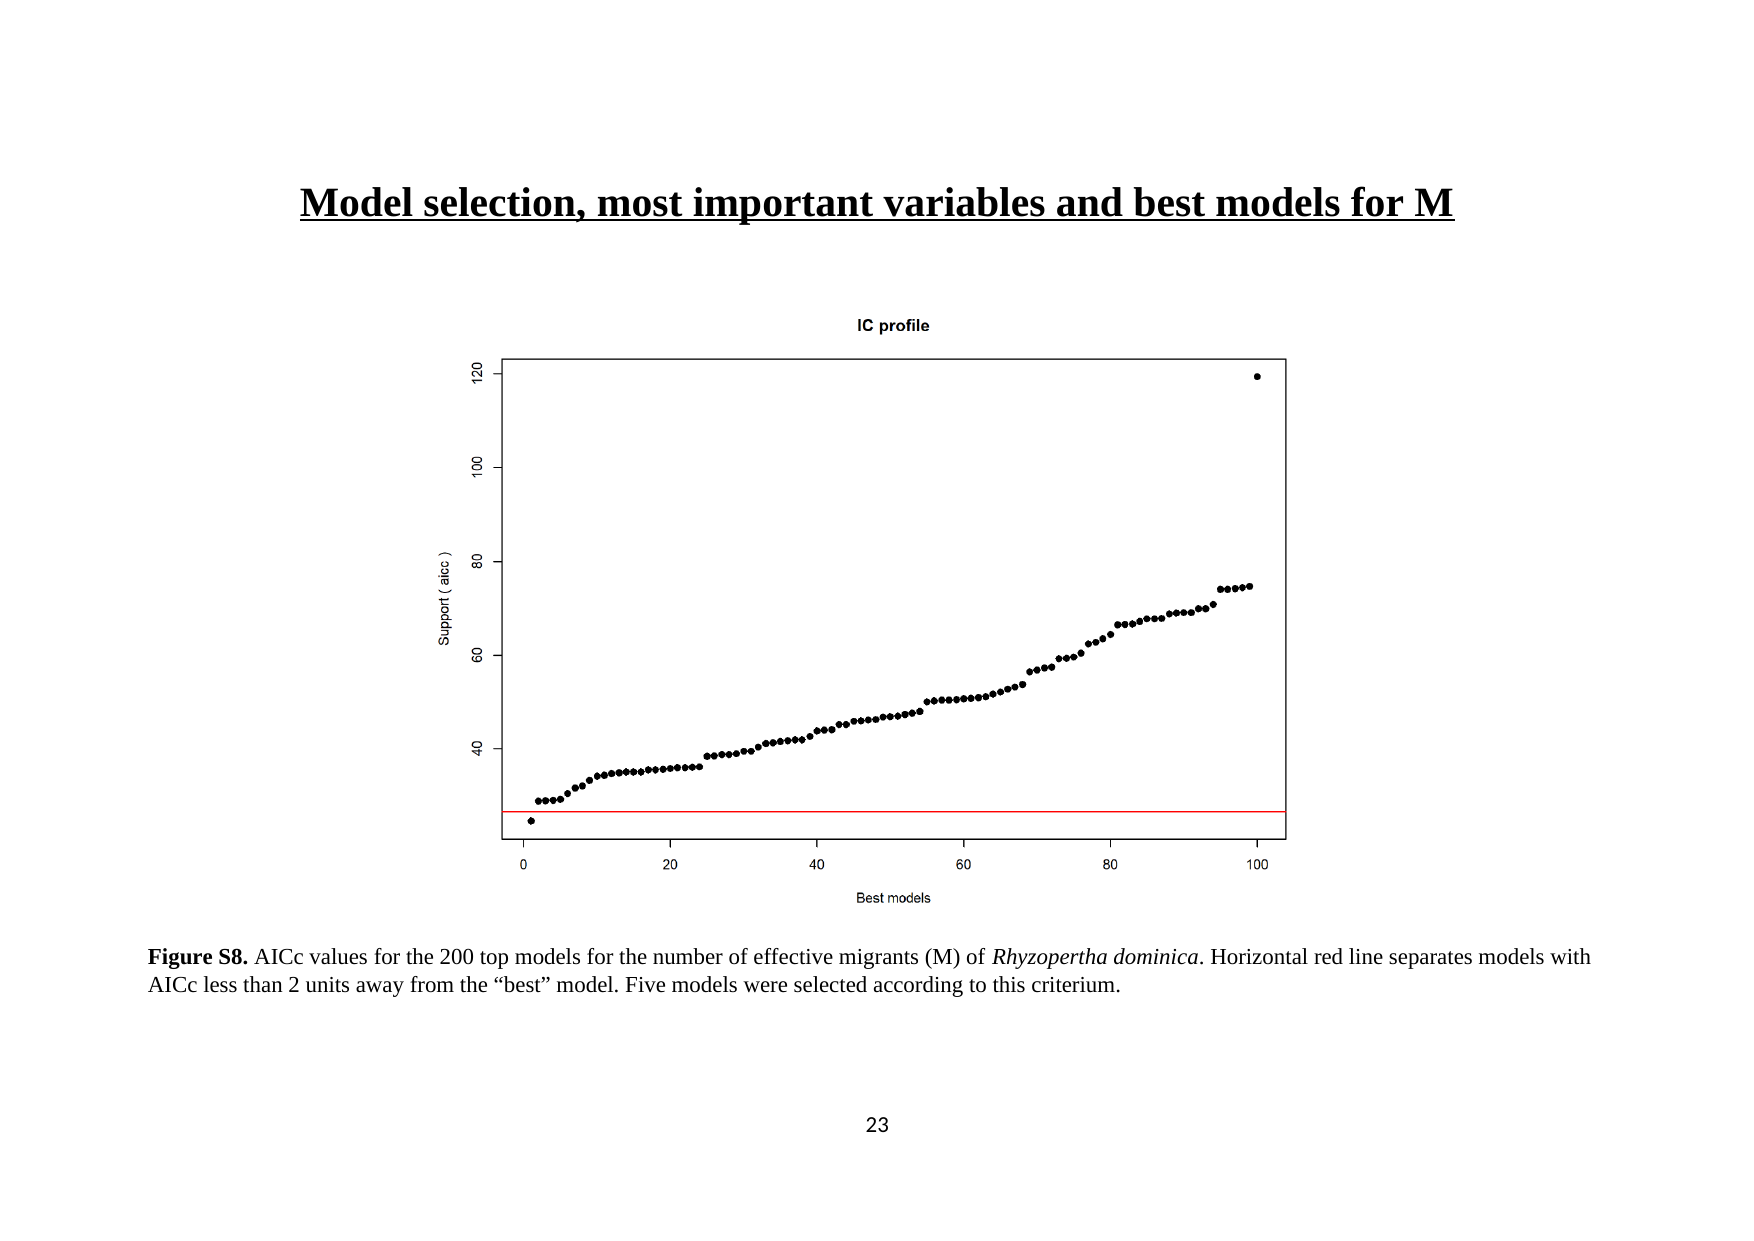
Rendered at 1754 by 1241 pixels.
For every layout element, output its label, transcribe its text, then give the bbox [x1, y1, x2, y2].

picture [433, 290, 1321, 924]
text Figure S8. AICc values for the 200 top models for the number of effective migrants (M) of Rhyzopertha dominica. Horizontal red line separates models with AICc less than 2 units away from the “best” model. Five models were selected according to this criterium. [148, 943, 1606, 997]
text Model selection, most important variables and best models for M [148, 177, 1606, 225]
